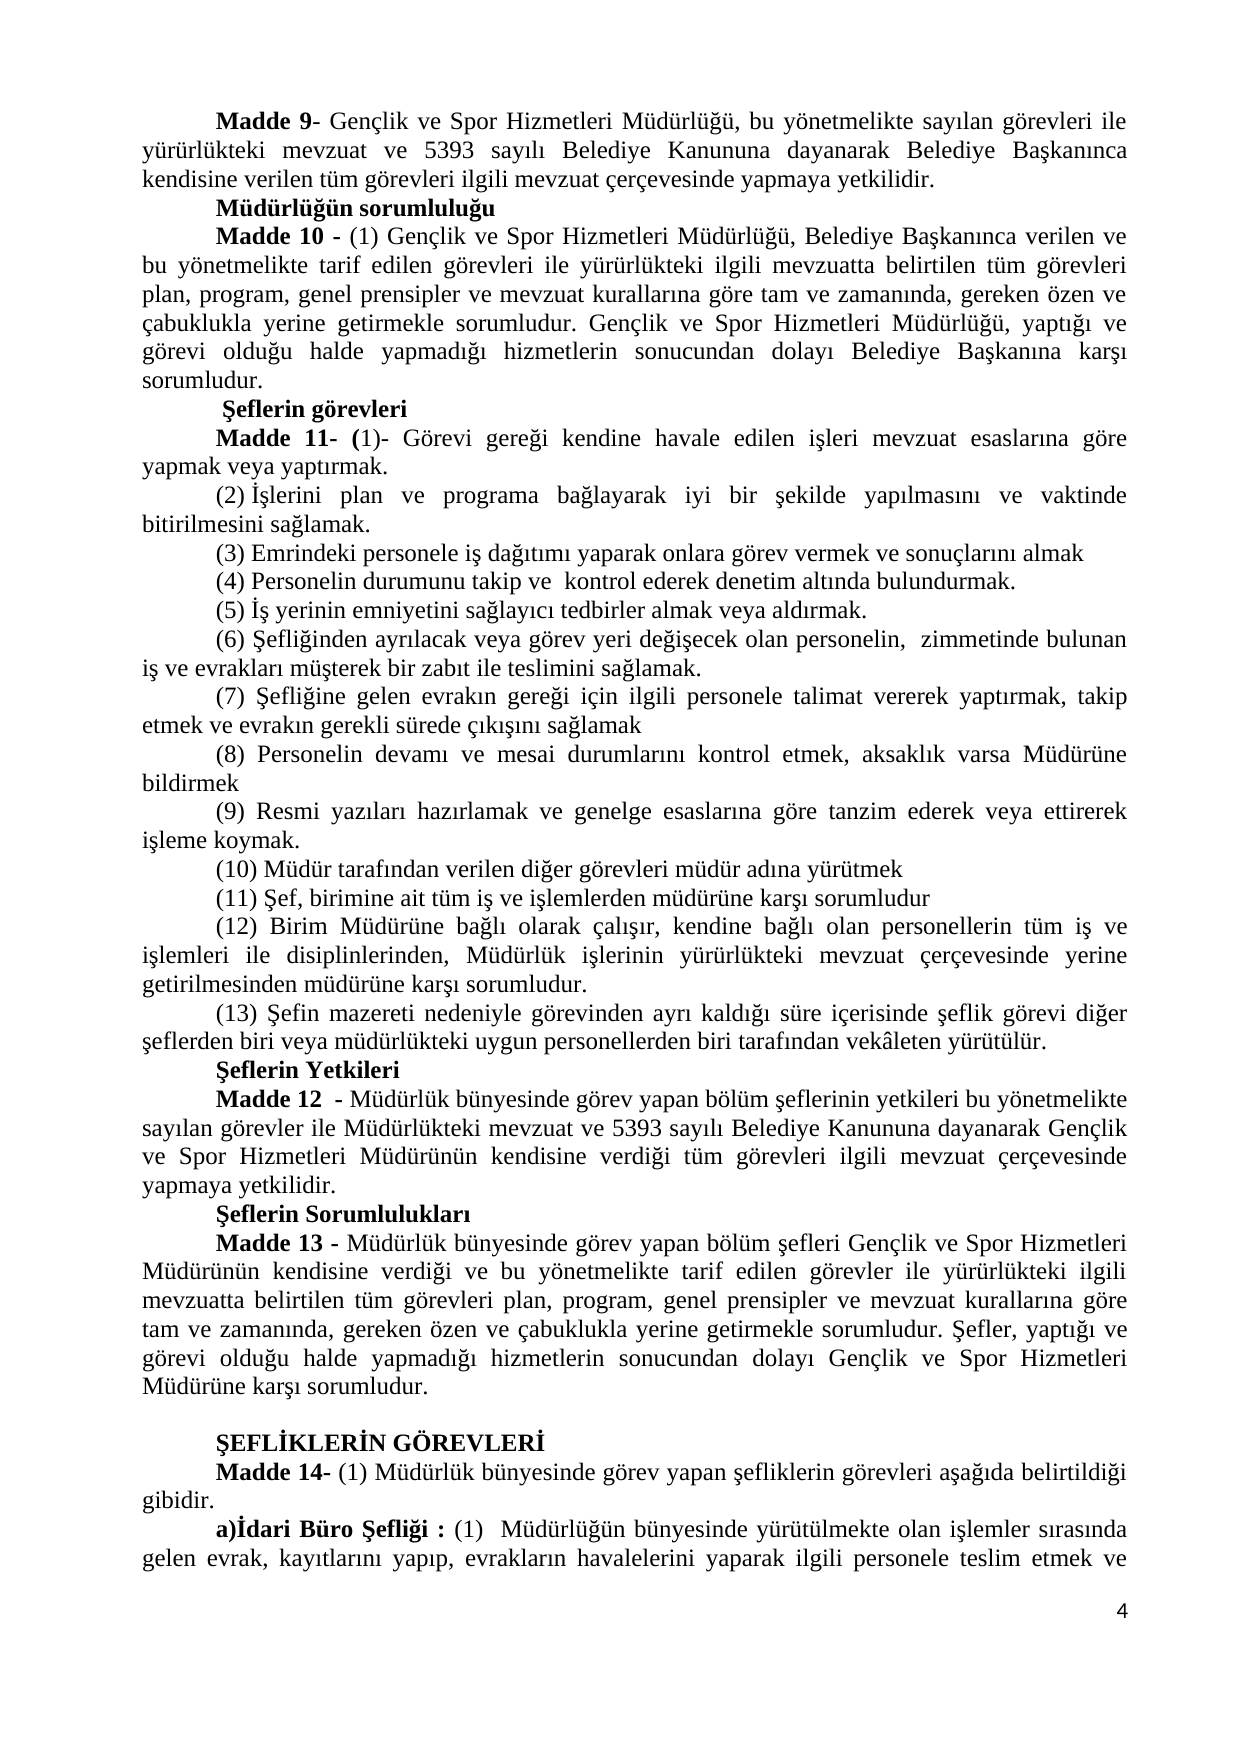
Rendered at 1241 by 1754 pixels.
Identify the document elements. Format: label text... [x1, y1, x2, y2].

text (8) Personelin devamı ve mesai durumlarını kontrol etmek, aksaklık varsa Müdürüne bildirmek [142, 739, 1128, 796]
text (11) Şef, birimine ait tüm iş ve işlemlerden müdürüne karşı sorumludur [142, 883, 1128, 911]
text (9) Resmi yazıları hazırlamak ve genelge esaslarına göre tanzim ederek veya ettirerek işleme koymak. [142, 796, 1128, 854]
text (7) Şefliğine gelen evrakın gereği için ilgili personele talimat vererek yaptırmak, takip etmek ve evrakın gerekli sürede çıkışını sağlamak [142, 681, 1128, 739]
text Şeflerin görevleri [142, 394, 1128, 423]
text (2) İşlerini plan ve programa bağlayarak iyi bir şekilde yapılmasını ve vaktinde bitirilmesini sağlamak. [142, 480, 1128, 538]
text Şeflerin Yetkileri [142, 1055, 1128, 1084]
text (10) Müdür tarafından verilen diğer görevleri müdür adına yürütmek [142, 854, 1128, 883]
text Müdürlüğün sorumluluğu [142, 193, 1128, 221]
text (6) Şefliğinden ayrılacak veya görev yeri değişecek olan personelin, zimmetinde bulunan iş ve evrakları müşterek bir zabıt ile teslimini sağlamak. [142, 624, 1128, 681]
text (5) İş yerinin emniyetini sağlayıcı tedbirler almak veya aldırmak. [142, 595, 1128, 624]
text Madde 9- Gençlik ve Spor Hizmetleri Müdürlüğü, bu yönetmelikte sayılan görevleri ile yürürlükteki mevzuat ve 5393 sayılı Belediye Kanununa dayanarak Belediye Başkanınca kendisine verilen tüm görevleri ilgili mevzuat çerçevesinde yapmaya yetkilidir. [142, 106, 1128, 193]
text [142, 1514, 1128, 1572]
text Madde 13 - Müdürlük bünyesinde görev yapan bölüm şefleri Gençlik ve Spor Hizmetleri Müdürünün kendisine verdiği ve bu yönetmelikte tarif edilen görevler ile yürürlükteki ilgili mevzuatta belirtilen tüm görevleri plan, program, genel prensipler ve mevzuat kurallarına göre tam ve zamanında, gereken özen ve çabuklukla yerine getirmekle sorumludur. Şefler, yaptığı ve görevi olduğu halde yapmadığı hizmetlerin sonucundan dolayı Gençlik ve Spor Hizmetleri Müdürüne karşı sorumludur. [142, 1228, 1128, 1400]
text Madde 12 - Müdürlük bünyesinde görev yapan bölüm şeflerinin yetkileri bu yönetmelikte sayılan görevler ile Müdürlükteki mevzuat ve 5393 sayılı Belediye Kanununa dayanarak Gençlik ve Spor Hizmetleri Müdürünün kendisine verdiği tüm görevleri ilgili mevzuat çerçevesinde yapmaya yetkilidir. [142, 1084, 1128, 1199]
text Madde 10 - (1) Gençlik ve Spor Hizmetleri Müdürlüğü, Belediye Başkanınca verilen ve bu yönetmelikte tarif edilen görevleri ile yürürlükteki ilgili mevzuatta belirtilen tüm görevleri plan, program, genel prensipler ve mevzuat kurallarına göre tam ve zamanında, gereken özen ve çabuklukla yerine getirmekle sorumludur. Gençlik ve Spor Hizmetleri Müdürlüğü, yaptığı ve görevi olduğu halde yapmadığı hizmetlerin sonucundan dolayı Belediye Başkanına karşı sorumludur. [142, 221, 1128, 394]
text Madde 14- (1) Müdürlük bünyesinde görev yapan şefliklerin görevleri aşağıda belirtildiği gibidir. [142, 1457, 1128, 1514]
text (4) Personelin durumunu takip ve kontrol ederek denetim altında bulundurmak. [142, 566, 1128, 595]
text (12) Birim Müdürüne bağlı olarak çalışır, kendine bağlı olan personellerin tüm iş ve işlemleri ile disiplinlerinden, Müdürlük işlerinin yürürlükteki mevzuat çerçevesinde yerine getirilmesinden müdürüne karşı sorumludur. [142, 911, 1128, 998]
text (3) Emrindeki personele iş dağıtımı yaparak onlara görev vermek ve sonuçlarını almak [142, 538, 1128, 566]
text Şeflerin Sorumlulukları [142, 1199, 1128, 1228]
text (13) Şefin mazereti nedeniyle görevinden ayrı kaldığı süre içerisinde şeflik görevi diğer şeflerden biri veya müdürlükteki uygun personellerden biri tarafından vekâleten yürütülür. [142, 998, 1128, 1055]
text Madde 11- (1)- Görevi gereği kendine havale edilen işleri mevzuat esaslarına göre yapmak veya yaptırmak. [142, 423, 1128, 480]
text ŞEFLİKLERİN GÖREVLERİ [142, 1428, 1128, 1457]
